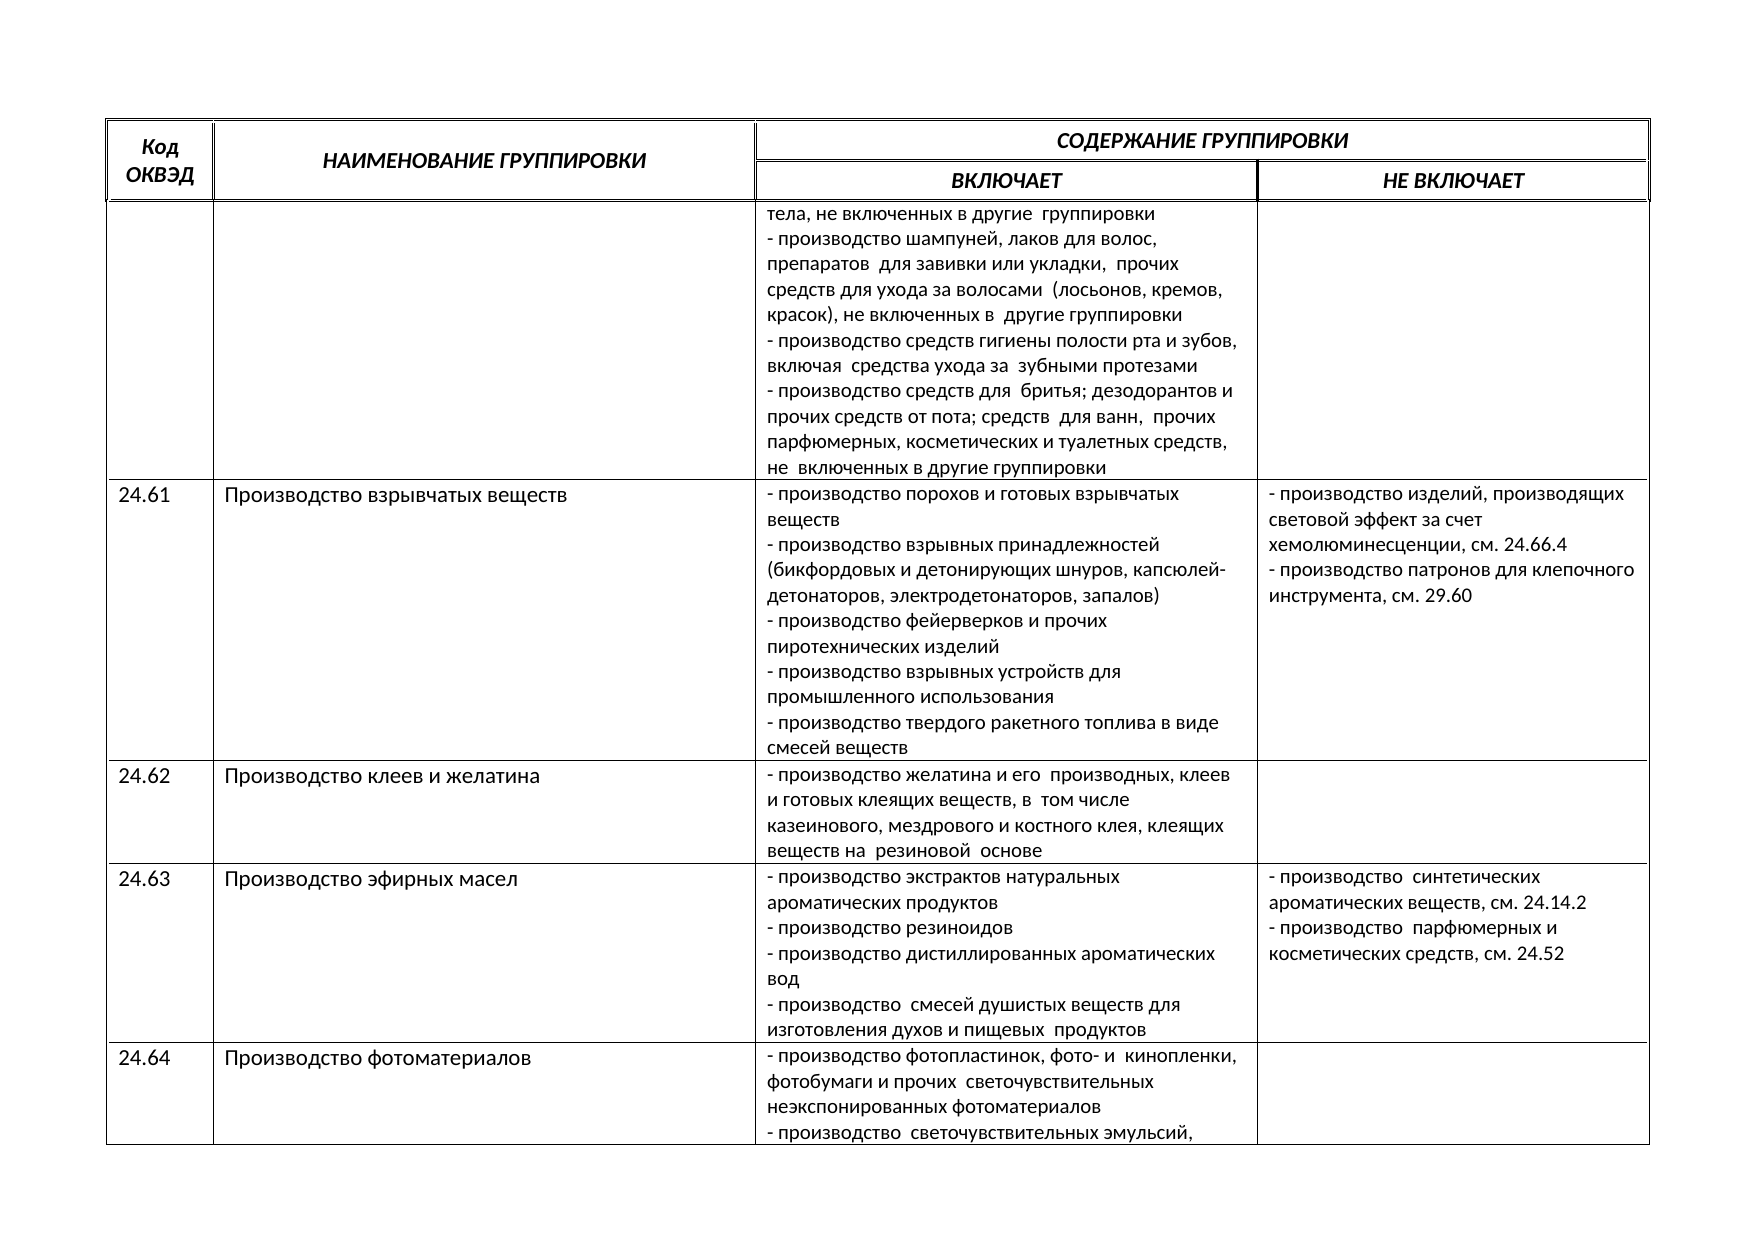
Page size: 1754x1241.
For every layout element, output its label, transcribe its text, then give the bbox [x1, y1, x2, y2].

table_cell [1258, 1042, 1649, 1144]
table_cell Производство взрывчатых веществ [214, 480, 755, 760]
table_cell [1258, 760, 1649, 863]
table_cell НЕ ВКЛЮЧАЕТ [1259, 159, 1648, 199]
table_cell Производство эфирных масел [214, 864, 755, 1042]
table_header Код ОКВЭД [108, 121, 213, 199]
table_header СОДЕРЖАНИЕ ГРУППИРОВКИ [756, 121, 1648, 158]
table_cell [214, 202, 755, 479]
table_cell - производство экстрактов натуральных ароматических продуктов - производство резиноидов - производство дистиллированных ароматических вод - производство смесей душистых веществ для изготовления духов и пищевых продуктов [756, 864, 1257, 1042]
table_cell 24.63 [107, 863, 213, 1042]
table_cell 24.64 [107, 1042, 213, 1144]
table_cell Производство фотоматериалов [214, 1043, 755, 1144]
table_cell 24.52 [107, 199, 213, 479]
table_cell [1258, 199, 1649, 479]
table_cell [756, 202, 1257, 479]
table_cell - производство изделий, производящих световой эффект за счет хемолюминесценции, см. 24.66.4 - производство патронов для клепочного инструмента, см. 29.60 [1258, 479, 1649, 760]
table_header НАИМЕНОВАНИЕ ГРУППИРОВКИ [213, 119, 756, 199]
table_cell - производство желатина и его производных, клеев и готовых клеящих веществ, в том числе казеинового, мездрового и костного клея, клеящих веществ на резиновой основе [756, 761, 1257, 863]
table_cell Производство клеев и желатина [214, 761, 755, 863]
table_cell - производство синтетических ароматических веществ, см. 24.14.2 - производство парфюмерных и косметических средств, см. 24.52 [1258, 863, 1649, 1042]
table_cell 24.61 [107, 479, 213, 760]
table_cell ВКЛЮЧАЕТ [757, 162, 1256, 199]
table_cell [756, 1043, 1257, 1144]
table_cell - производство порохов и готовых взрывчатых веществ - производство взрывных принадлежностей (бикфордовых и детонирующих шнуров, капсюлей-детонаторов, электродетонаторов, запалов) - производство фейерверков и прочих пиротехнических изделий - производство взрывных устройств для промышленного использования - производство твердого ракетного топлива в виде смесей веществ [756, 480, 1257, 760]
table_cell 24.62 [107, 760, 213, 863]
